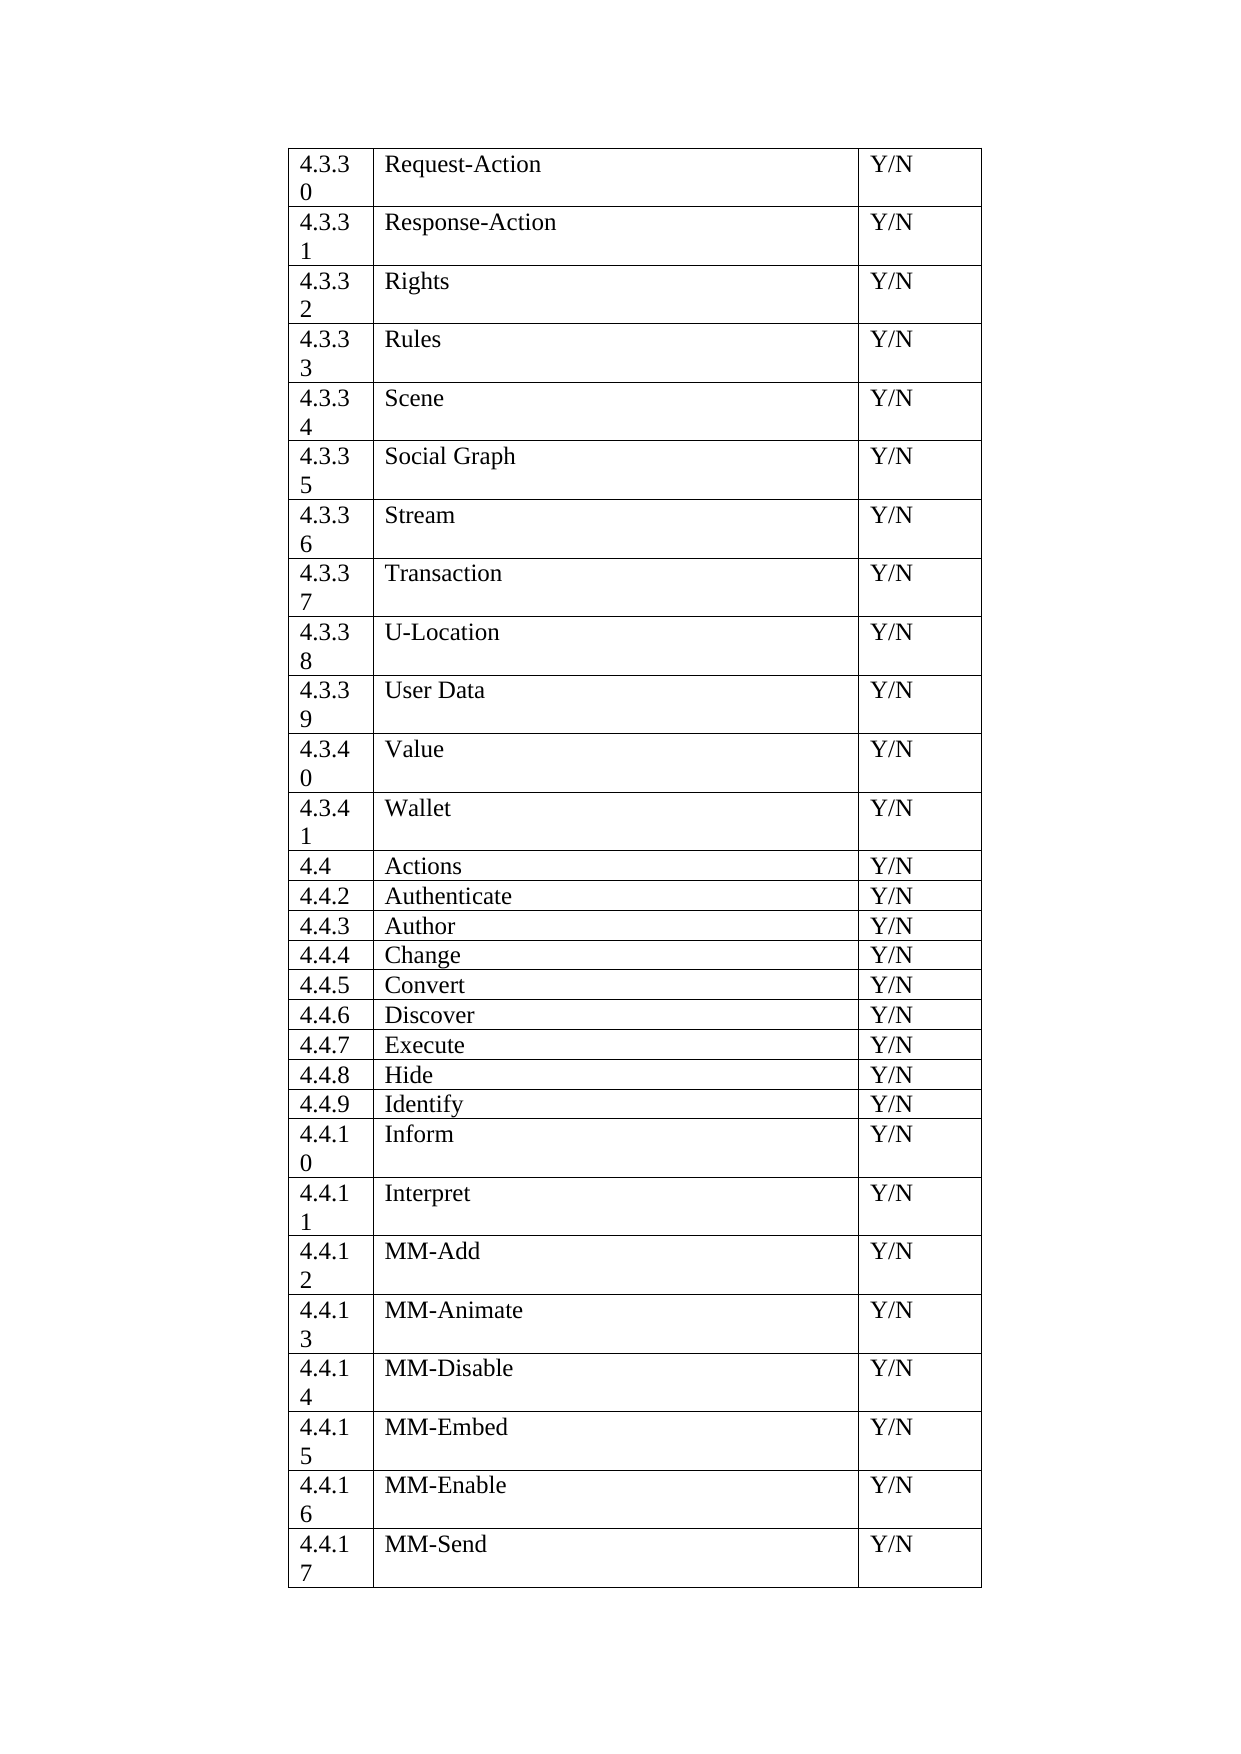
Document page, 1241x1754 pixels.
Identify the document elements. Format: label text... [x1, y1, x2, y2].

table_cell MM-Enable [374, 1471, 858, 1528]
table_cell Y/N [859, 1090, 981, 1118]
table_cell Y/N [859, 1471, 981, 1528]
table_cell 4.3.41 [289, 793, 373, 850]
table_cell Y/N [859, 941, 981, 969]
table_cell 4.3.36 [289, 500, 373, 557]
table_cell Y/N [859, 1412, 981, 1469]
table_cell Interpret [374, 1178, 858, 1235]
table_cell Y/N [859, 734, 981, 792]
table_cell 4.4.9 [289, 1090, 373, 1118]
table_cell MM-Add [374, 1236, 858, 1294]
table_cell 4.4.11 [289, 1178, 373, 1235]
table_cell Wallet [374, 793, 858, 850]
table_cell Y/N [859, 1030, 981, 1059]
table_cell Y/N [859, 1295, 981, 1352]
table_cell Authenticate [374, 881, 858, 910]
table_cell MM-Animate [374, 1295, 858, 1352]
table_cell 4.4.16 [289, 1471, 373, 1528]
table_cell Actions [374, 851, 858, 880]
table_cell MM-Send [374, 1529, 858, 1587]
table_cell 4.3.31 [289, 207, 373, 265]
table_cell Response-Action [374, 207, 858, 265]
table_cell Execute [374, 1030, 858, 1059]
table_cell Y/N [859, 676, 981, 733]
table_cell Y/N [859, 1060, 981, 1088]
table_cell Scene [374, 383, 858, 440]
table_cell Identify [374, 1090, 858, 1118]
table_cell MM-Disable [374, 1354, 858, 1411]
table_cell Inform [374, 1119, 858, 1177]
table_cell Author [374, 911, 858, 939]
table_cell 4.4.5 [289, 970, 373, 999]
table_cell 4.4.4 [289, 941, 373, 969]
table_cell 4.4.14 [289, 1354, 373, 1411]
table_cell Y/N [859, 149, 981, 206]
table_cell Y/N [859, 559, 981, 616]
table_cell Y/N [859, 1000, 981, 1029]
table_cell 4.3.35 [289, 441, 373, 499]
table_cell 4.3.32 [289, 266, 373, 323]
table_cell Y/N [859, 793, 981, 850]
table_cell Social Graph [374, 441, 858, 499]
table_cell Y/N [859, 970, 981, 999]
table_cell Stream [374, 500, 858, 557]
table_cell 4.4.12 [289, 1236, 373, 1294]
table_cell 4.3.34 [289, 383, 373, 440]
table_cell Y/N [859, 911, 981, 939]
table_cell 4.3.30 [289, 149, 373, 206]
table_cell Y/N [859, 1119, 981, 1177]
table_cell 4.4.15 [289, 1412, 373, 1469]
table_cell Y/N [859, 383, 981, 440]
table_cell 4.4.2 [289, 881, 373, 910]
table_cell Y/N [859, 851, 981, 880]
table_cell 4.4.13 [289, 1295, 373, 1352]
table_cell 4.4.6 [289, 1000, 373, 1029]
table_cell User Data [374, 676, 858, 733]
table_cell Rights [374, 266, 858, 323]
table_cell 4.3.37 [289, 559, 373, 616]
table_cell Y/N [859, 441, 981, 499]
table_cell Y/N [859, 617, 981, 674]
table_cell U-Location [374, 617, 858, 674]
table_cell Y/N [859, 500, 981, 557]
table_cell Transaction [374, 559, 858, 616]
table_cell Hide [374, 1060, 858, 1088]
table_cell 4.4 [289, 851, 373, 880]
table_cell Y/N [859, 1178, 981, 1235]
table_cell 4.4.3 [289, 911, 373, 939]
table_cell Y/N [859, 266, 981, 323]
table_cell 4.3.40 [289, 734, 373, 792]
table_cell Y/N [859, 1354, 981, 1411]
table_cell Y/N [859, 1529, 981, 1587]
table_cell Discover [374, 1000, 858, 1029]
table_cell Y/N [859, 324, 981, 382]
table_cell Convert [374, 970, 858, 999]
table_cell 4.4.8 [289, 1060, 373, 1088]
table_cell Y/N [859, 207, 981, 265]
table_cell 4.3.38 [289, 617, 373, 674]
table_cell 4.3.39 [289, 676, 373, 733]
table_cell 4.4.7 [289, 1030, 373, 1059]
table_cell Y/N [859, 881, 981, 910]
table_cell Rules [374, 324, 858, 382]
table_cell 4.3.33 [289, 324, 373, 382]
table_cell Value [374, 734, 858, 792]
table_cell 4.4.10 [289, 1119, 373, 1177]
table_cell 4.4.17 [289, 1529, 373, 1587]
table_cell MM-Embed [374, 1412, 858, 1469]
table_cell Change [374, 941, 858, 969]
table_cell Y/N [859, 1236, 981, 1294]
table_cell Request-Action [374, 149, 858, 206]
